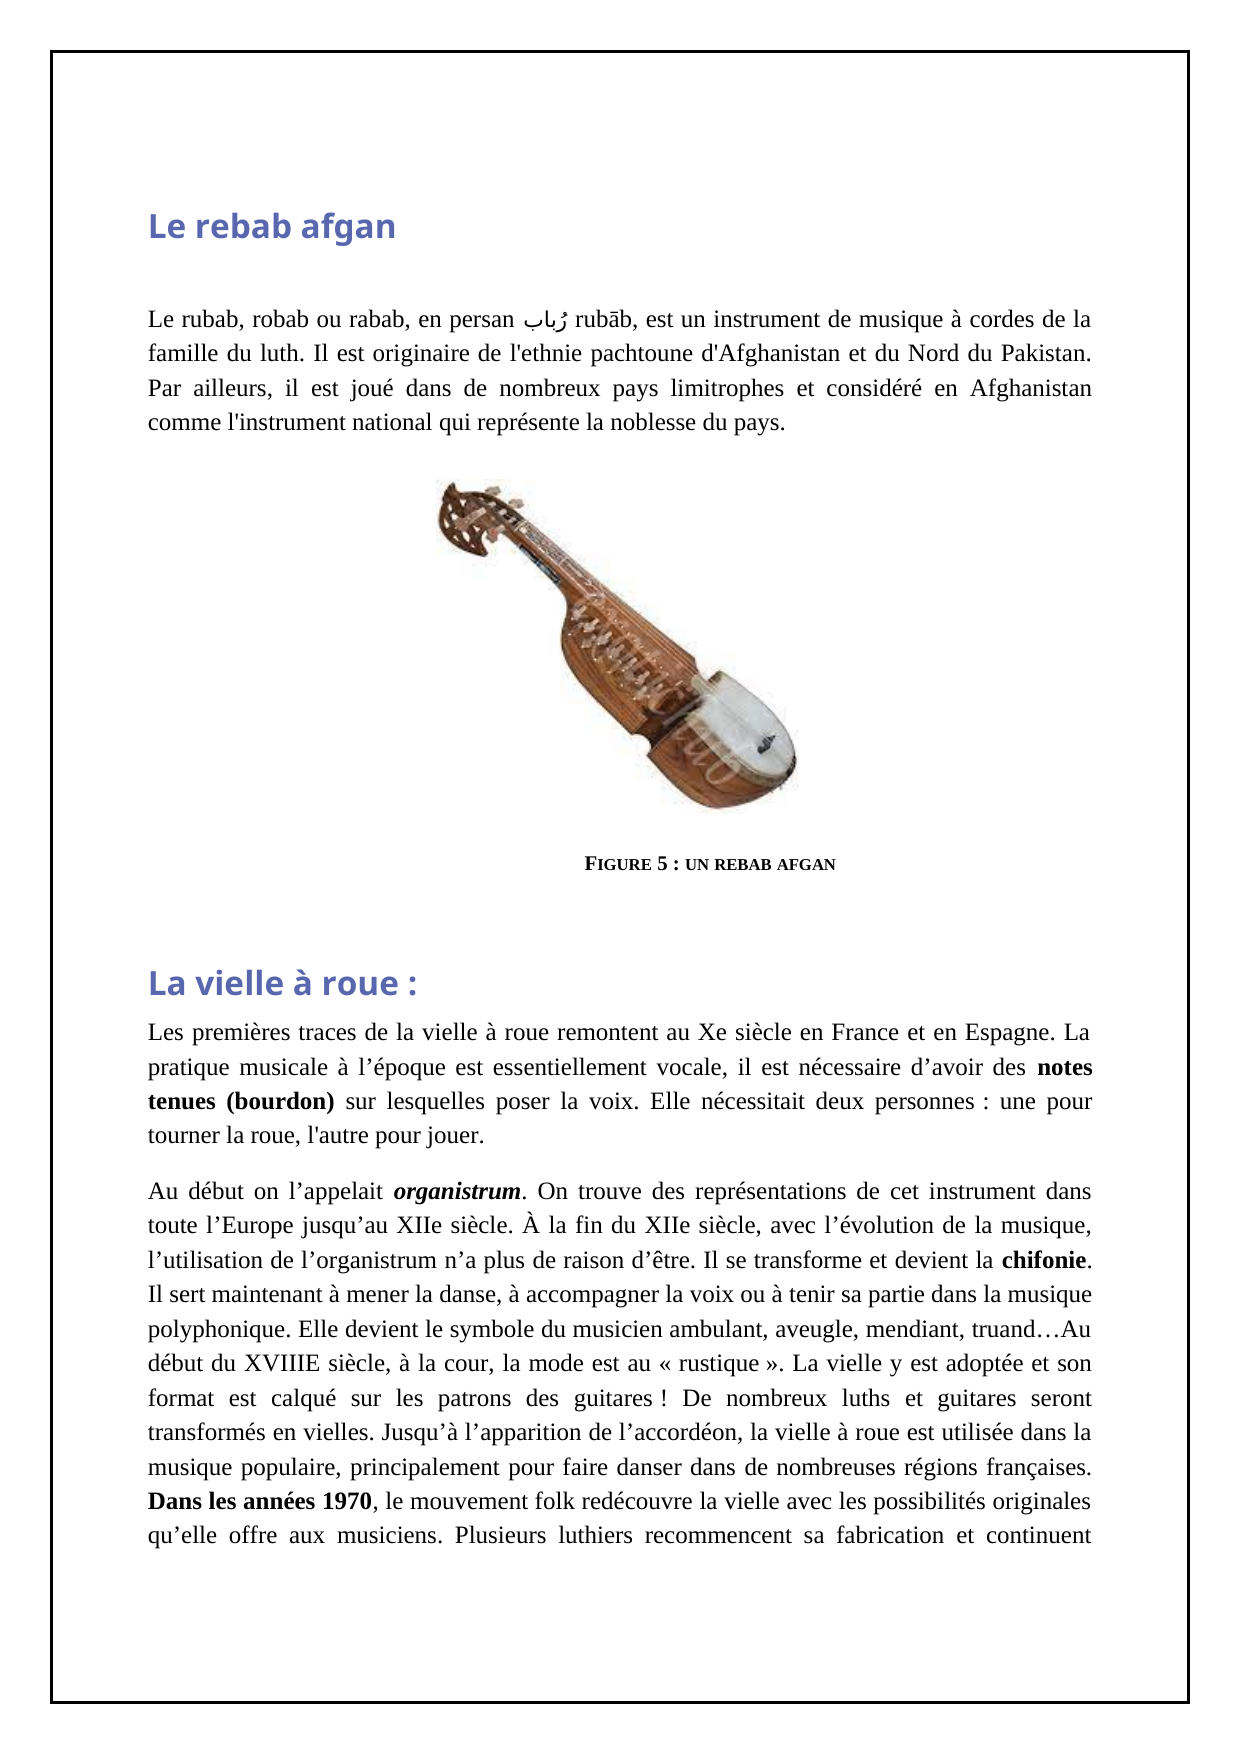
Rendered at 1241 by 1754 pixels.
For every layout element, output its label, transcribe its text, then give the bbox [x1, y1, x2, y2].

text Le rubab, robab ou rabab, en persan رُباب rubāb, est un instrument de musique à cordes de la famille du luth. Il est originaire de l'ethnie pachtoune d'Afghanistan et du Nord du Pakistan. Par ailleurs, il est joué dans de nombreux pays limitrophes et considéré en Afghanistan comme l'instrument national qui représente la noblesse du pays. [148, 304, 1093, 436]
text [148, 1176, 1093, 1549]
subtitle La vielle à roue : [148, 960, 1093, 1006]
subtitle Le rebab afgan [148, 203, 1093, 248]
picture [435, 479, 805, 814]
text Les premières traces de la vielle à roue remontent au Xe siècle en France et en Espagne. La pratique musicale à l’époque est essentiellement vocale, il est nécessaire d’avoir des notes tenues (bourdon) sur lesquelles poser la voix. Elle nécessitait deux personnes : une pour tourner la roue, l'autre pour jouer. [148, 1017, 1093, 1149]
